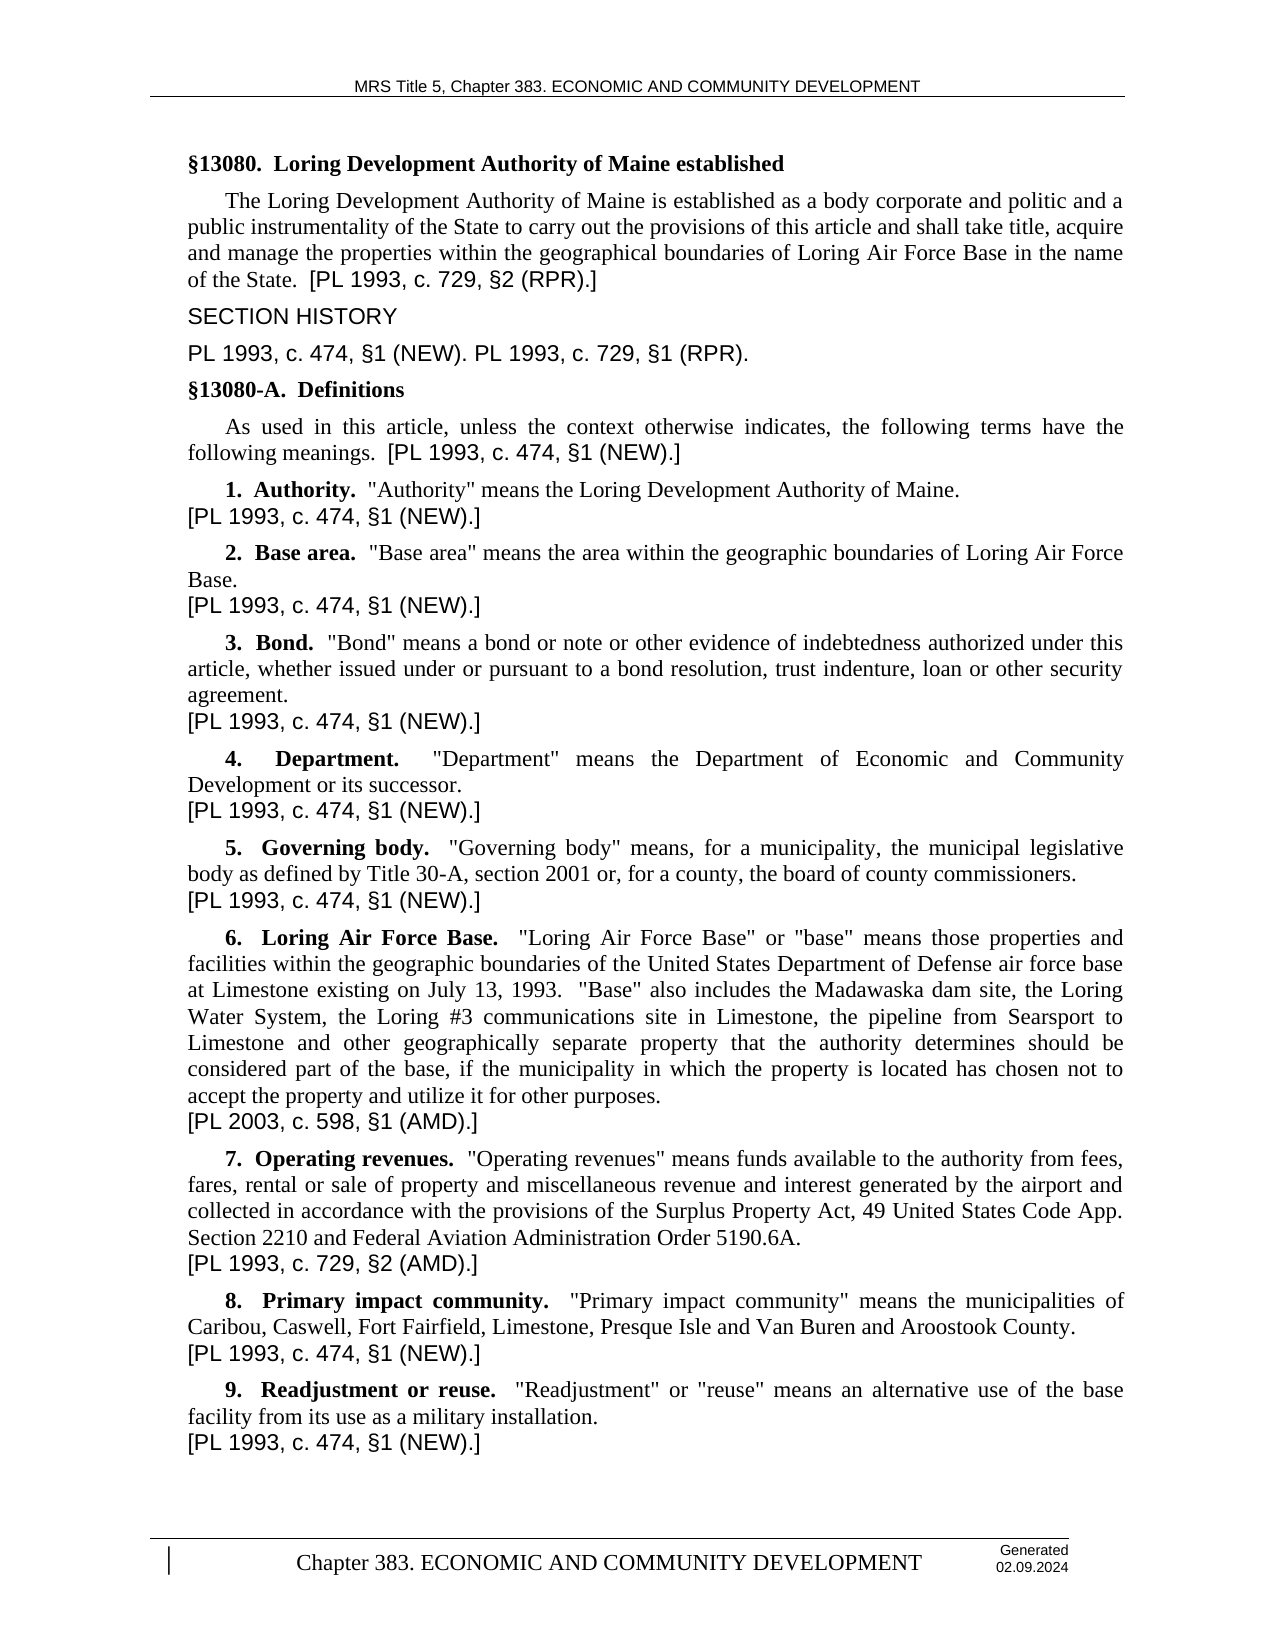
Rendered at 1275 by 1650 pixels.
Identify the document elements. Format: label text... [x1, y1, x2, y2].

text 5. Governing body. "Governing body" means, for a municipality, the municipal legislative body as defined by Title 30‑A, section 2001 or, for a county, the board of county commissioners. [187, 834, 1125, 887]
text 1. Authority. "Authority" means the Loring Development Authority of Maine. [187, 476, 1125, 503]
text §13080. Loring Development Authority of Maine established [187, 150, 1125, 176]
text 4. Department. "Department" means the Department of Economic and Community Development or its successor. [187, 745, 1125, 797]
text [PL 1993, c. 474, §1 (NEW).] [187, 797, 1125, 824]
text As used in this article, unless the context otherwise indicates, the following terms have the following meanings. [PL 1993, c. 474, §1 (NEW).] [187, 413, 1125, 466]
text 7. Operating revenues. "Operating revenues" means funds available to the authority from fees, fares, rental or sale of property and miscellaneous revenue and interest generated by the airport and collected in accordance with the provisions of the Surplus Property Act, 49 United States Code App. Section 2210 and Federal Aviation Administration Order 5190.6A. [187, 1145, 1125, 1250]
text 6. Loring Air Force Base. "Loring Air Force Base" or "base" means those properties and facilities within the geographic boundaries of the United States Department of Defense air force base at Limestone existing on July 13, 1993. "Base" also includes the Madawaska dam site, the Loring Water System, the Loring #3 communications site in Limestone, the pipeline from Searsport to Limestone and other geographically separate property that the authority determines should be considered part of the base, if the municipality in which the property is located has chosen not to accept the property and utilize it for other purposes. [187, 924, 1125, 1108]
text PL 1993, c. 474, §1 (NEW). PL 1993, c. 729, §1 (RPR). [187, 339, 1125, 366]
text [PL 1993, c. 729, §2 (AMD).] [187, 1250, 1125, 1277]
text SECTION HISTORY [187, 303, 1125, 329]
text 8. Primary impact community. "Primary impact community" means the municipalities of Caribou, Caswell, Fort Fairfield, Limestone, Presque Isle and Van Buren and Aroostook County. [187, 1287, 1125, 1340]
text 9. Readjustment or reuse. "Readjustment" or "reuse" means an alternative use of the base facility from its use as a military installation. [187, 1377, 1125, 1429]
text 2. Base area. "Base area" means the area within the geographic boundaries of Loring Air Force Base. [187, 539, 1125, 592]
text The Loring Development Authority of Maine is established as a body corporate and politic and a public instrumentality of the State to carry out the provisions of this article and shall take title, acquire and manage the properties within the geographical boundaries of Loring Air Force Base in the name of the State. [PL 1993, c. 729, §2 (RPR).] [187, 187, 1125, 292]
text [PL 1993, c. 474, §1 (NEW).] [187, 503, 1125, 529]
text 3. Bond. "Bond" means a bond or note or other evidence of indebtedness authorized under this article, whether issued under or pursuant to a bond resolution, trust indenture, loan or other security agreement. [187, 629, 1125, 708]
text [PL 1993, c. 474, §1 (NEW).] [187, 708, 1125, 734]
text [PL 1993, c. 474, §1 (NEW).] [187, 592, 1125, 618]
text [PL 2003, c. 598, §1 (AMD).] [187, 1108, 1125, 1134]
text [PL 1993, c. 474, §1 (NEW).] [187, 1340, 1125, 1366]
text [PL 1993, c. 474, §1 (NEW).] [187, 1429, 1125, 1456]
text [PL 1993, c. 474, §1 (NEW).] [187, 887, 1125, 913]
text §13080-A. Definitions [187, 376, 1125, 403]
